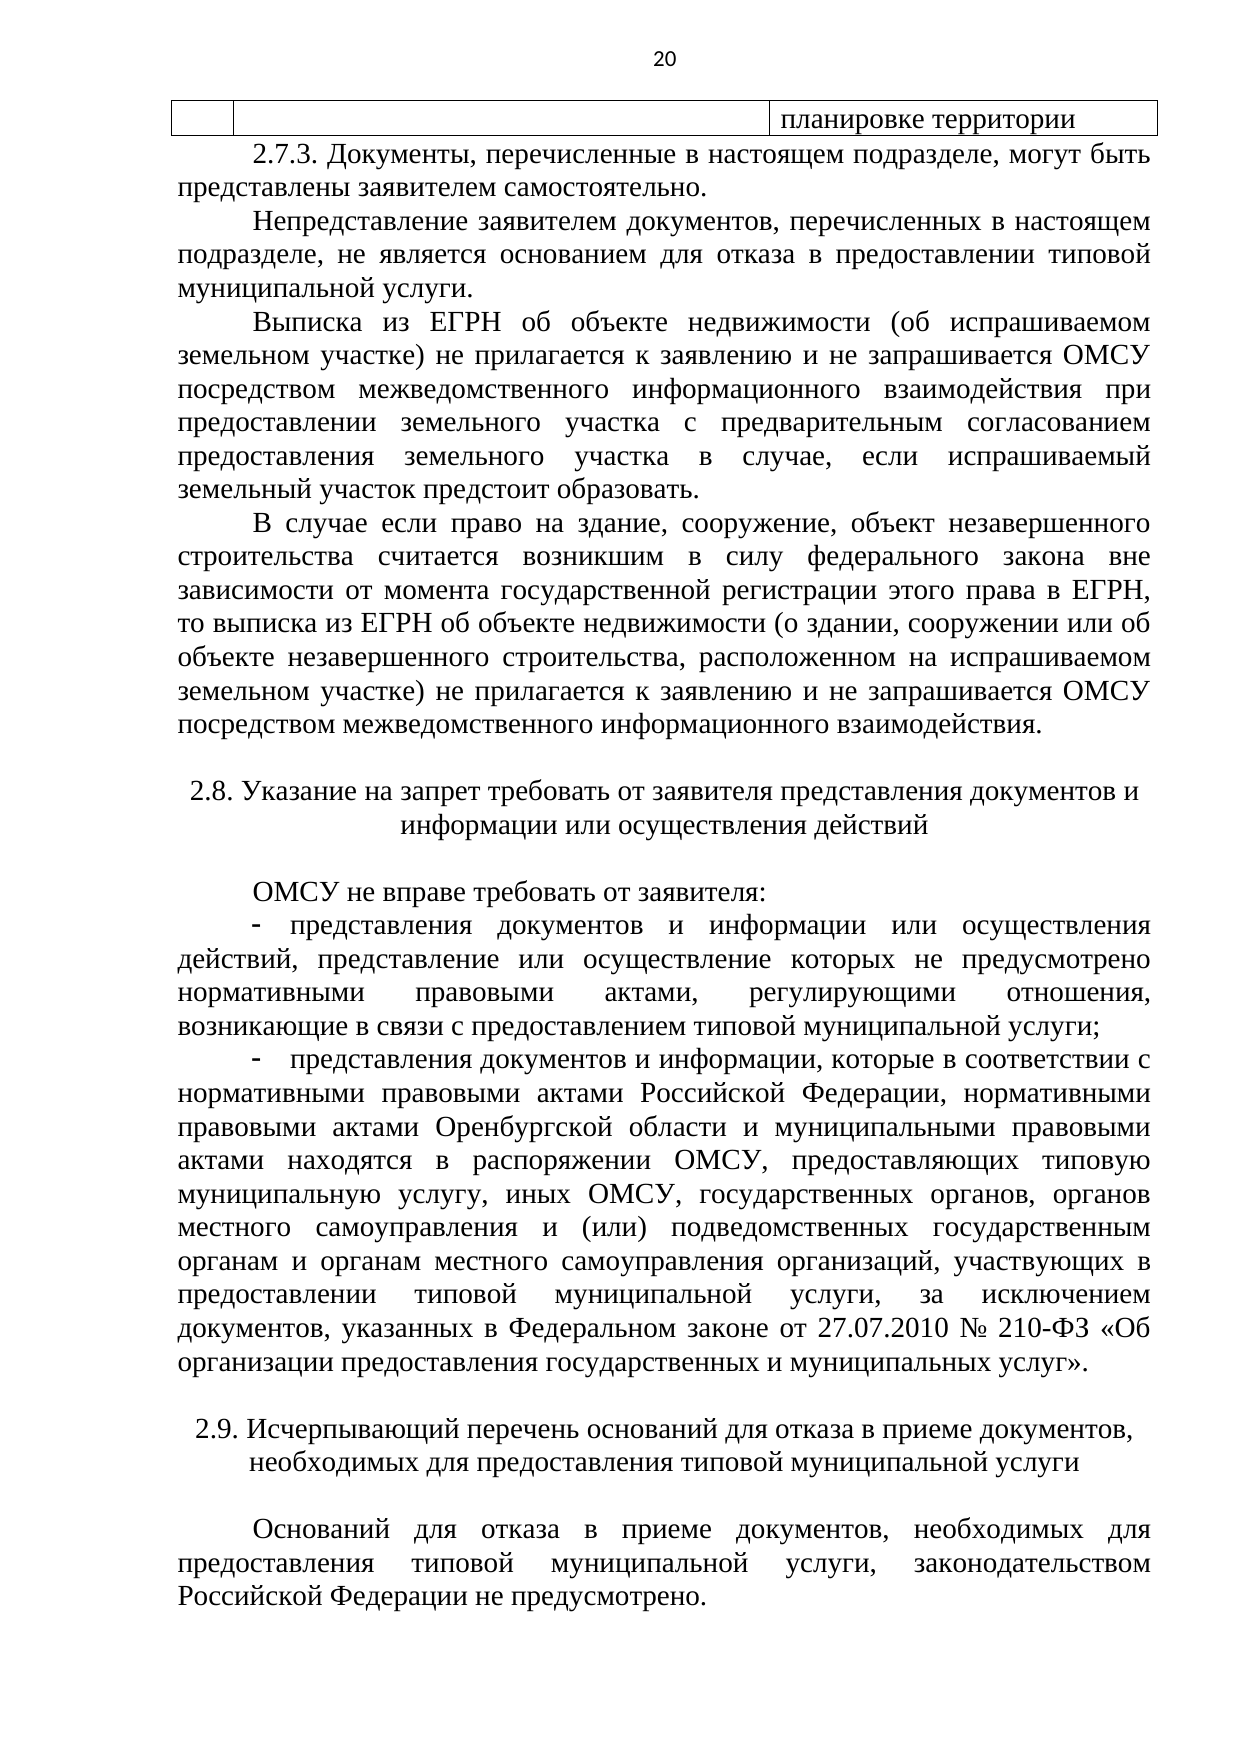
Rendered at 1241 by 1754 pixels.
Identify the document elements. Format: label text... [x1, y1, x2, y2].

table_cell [770, 101, 1157, 135]
text В случае если право на здание, сооружение, объект незавершенного строительства считается возникшим в силу федерального закона вне зависимости от момента государственной регистрации этого права в ЕГРН, то выписка из ЕГРН об объекте недвижимости (о здании, сооружении или об объекте незавершенного строительства, расположенном на испрашиваемом земельном участке) не прилагается к заявлению и не запрашивается ОМСУ посредством межведомственного информационного взаимодействия. [177, 505, 1152, 740]
text Выписка из ЕГРН об объекте недвижимости (об испрашиваемом земельном участке) не прилагается к заявлению и не запрашивается ОМСУ посредством межведомственного информационного взаимодействия при предоставлении земельного участка с предварительным согласованием предоставления земельного участка в случае, если испрашиваемый земельный участок предстоит образовать. [177, 304, 1152, 505]
text ОМСУ не вправе требовать от заявителя: [177, 874, 1152, 907]
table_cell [234, 101, 769, 135]
text 2.9. Исчерпывающий перечень оснований для отказа в приеме документов, необходимых для предоставления типовой муниципальной услуги [177, 1411, 1152, 1478]
text Непредставление заявителем документов, перечисленных в настоящем подразделе, не является основанием для отказа в предоставлении типовой муниципальной услуги. [177, 203, 1152, 304]
text 2.8. Указание на запрет требовать от заявителя представления документов и информации или осуществления действий [177, 773, 1152, 840]
text Оснований для отказа в приеме документов, необходимых для предоставления типовой муниципальной услуги, законодательством Российской Федерации не предусмотрено. [177, 1511, 1152, 1612]
list представления документов и информации, которые в соответствии с нормативными правовыми актами Российской Федерации, нормативными правовыми актами Оренбургской области и муниципальными правовыми актами находятся в распоряжении ОМСУ, предоставляющих типовую муниципальную услугу, иных ОМСУ, государственных органов, органов местного самоуправления и (или) подведомственных государственным органам и органам местного самоуправления организаций, участвующих в предоставлении типовой муниципальной услуги, за исключением документов, указанных в Федеральном законе от 27.07.2010 № 210-ФЗ «Об организации предоставления государственных и муниципальных услуг». [177, 1042, 1152, 1377]
text 2.7.3. Документы, перечисленные в настоящем подразделе, могут быть представлены заявителем самостоятельно. [177, 136, 1152, 203]
table_cell 4) [172, 101, 233, 135]
list представления документов и информации или осуществления действий, представление или осуществление которых не предусмотрено нормативными правовыми актами, регулирующими отношения, возникающие в связи с предоставлением типовой муниципальной услуги; [177, 907, 1152, 1042]
